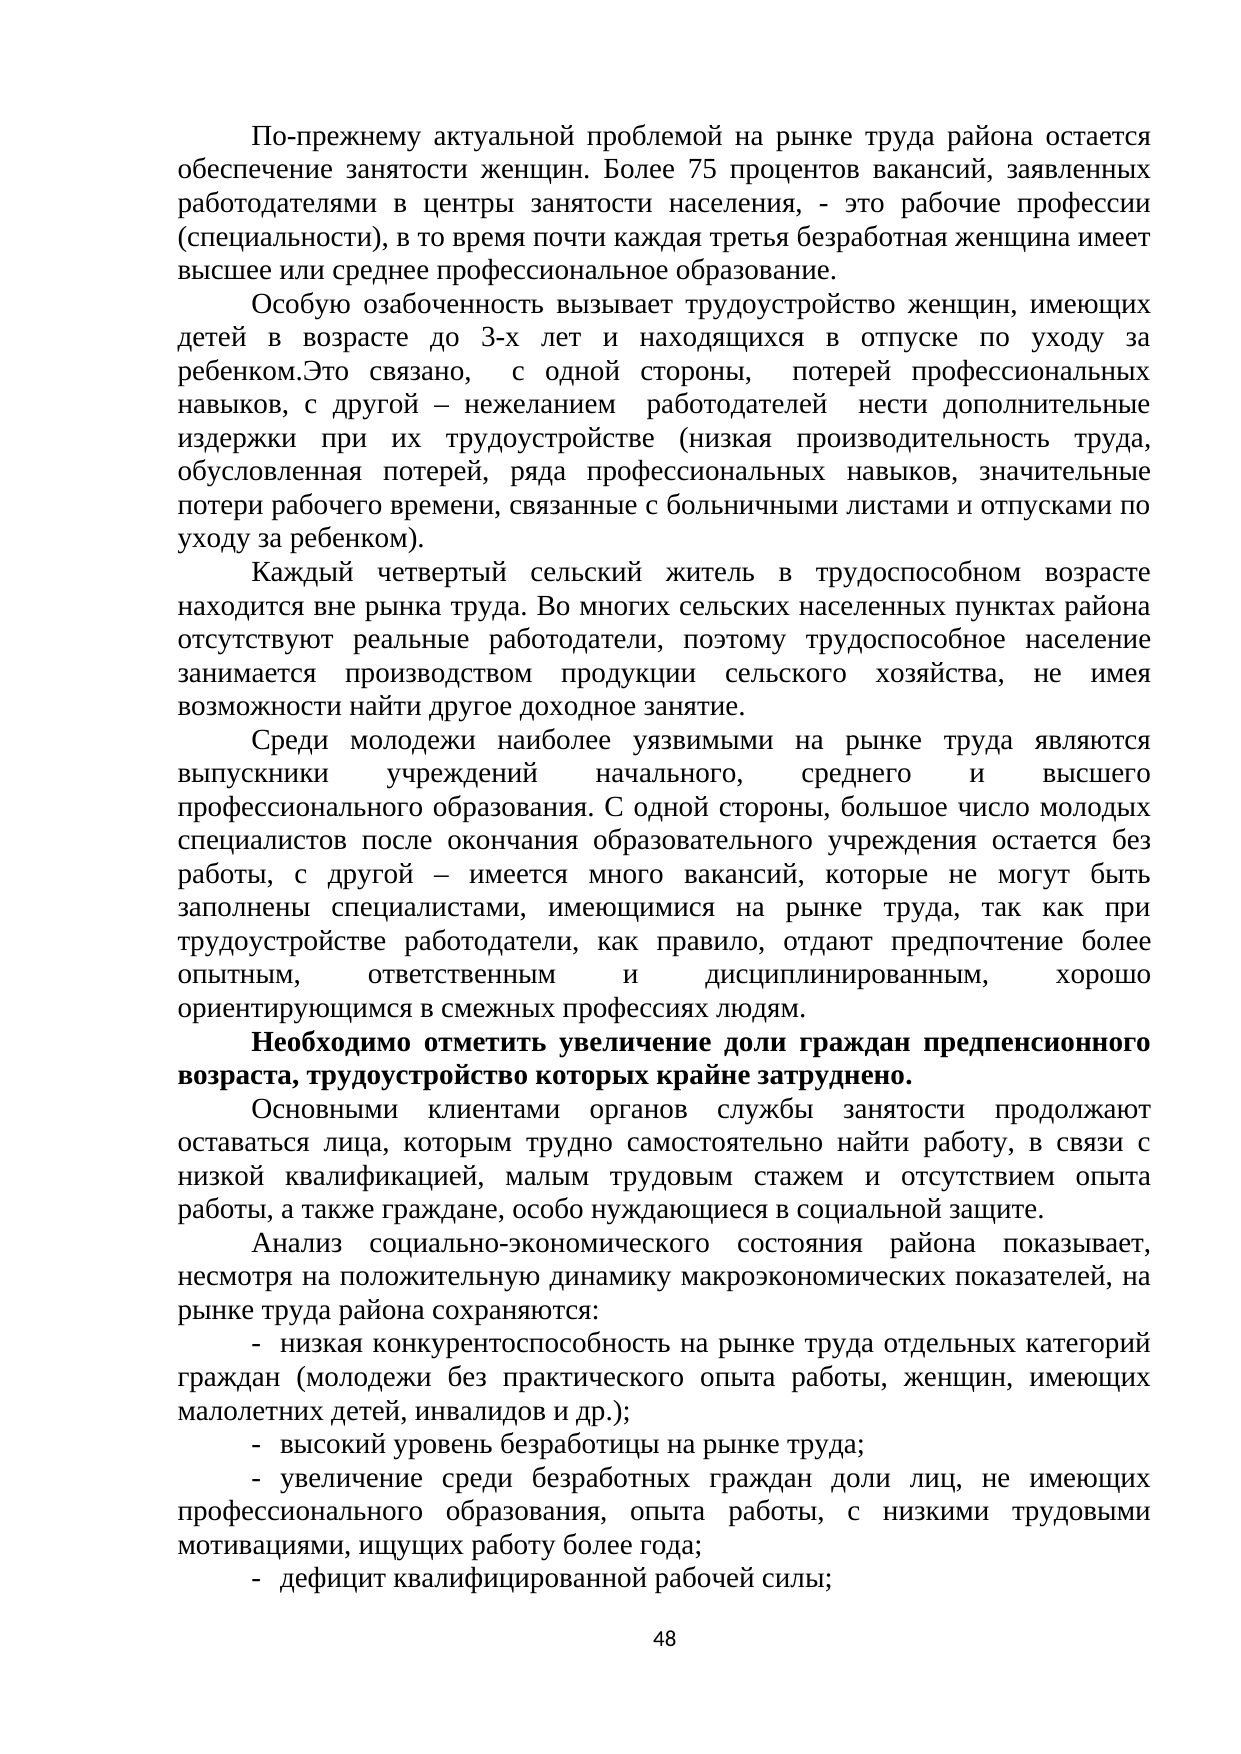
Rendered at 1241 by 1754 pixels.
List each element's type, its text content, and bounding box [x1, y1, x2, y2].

text Основными клиентами органов службы занятости продолжают оставаться лица, которым трудно самостоятельно найти работу, в связи с низкой квалификацией, малым трудовым стажем и отсутствием опыта работы, а также граждане, особо нуждающиеся в социальной защите. [177, 1091, 1152, 1225]
text Каждый четвертый сельский житель в трудоспособном возрасте находится вне рынка труда. Во многих сельских населенных пунктах района отсутствуют реальные работодатели, поэтому трудоспособное население занимается производством продукции сельского хозяйства, не имея возможности найти другое доходное занятие. [177, 554, 1152, 722]
text Необходимо отметить увеличение доли граждан предпенсионного возраста, трудоустройство которых крайне затруднено. [177, 1024, 1152, 1091]
text Анализ социально-экономического состояния района показывает, несмотря на положительную динамику макроэкономических показателей, на рынке труда района сохраняются: [177, 1225, 1152, 1326]
list низкая конкурентоспособность на рынке труда отдельных категорий граждан (молодежи без практического опыта работы, женщин, имеющих малолетних детей, инвалидов и др.); [177, 1326, 1152, 1426]
text По-прежнему актуальной проблемой на рынке труда района остается обеспечение занятости женщин. Более 75 процентов вакансий, заявленных работодателями в центры занятости населения, - это рабочие профессии (специальности), в то время почти каждая третья безработная женщина имеет высшее или среднее профессиональное образование. [177, 118, 1152, 286]
list увеличение среди безработных граждан доли лиц, не имеющих профессионального образования, опыта работы, с низкими трудовыми мотивациями, ищущих работу более года; [177, 1460, 1152, 1560]
text Среди молодежи наиболее уязвимыми на рынке труда являются выпускники учреждений начального, среднего и высшего профессионального образования. С одной стороны, большое число молодых специалистов после окончания образовательного учреждения остается без работы, с другой – имеется много вакансий, которые не могут быть заполнены специалистами, имеющимися на рынке труда, так как при трудоустройстве работодатели, как правило, отдают предпочтение более опытным, ответственным и дисциплинированным, хорошо ориентирующимся в смежных профессиях людям. [177, 722, 1152, 1024]
list дефицит квалифицированной рабочей силы; [177, 1560, 1152, 1594]
list высокий уровень безработицы на рынке труда; [177, 1426, 1152, 1460]
text Особую озабоченность вызывает трудоустройство женщин, имеющих детей в возрасте до 3-х лет и находящихся в отпуске по уходу за ребенком.Это связано, с одной стороны, потерей профессиональных навыков, с другой – нежеланием работодателей нести дополнительные издержки при их трудоустройстве (низкая производительность труда, обусловленная потерей, ряда профессиональных навыков, значительные потери рабочего времени, связанные с больничными листами и отпусками по уходу за ребенком). [177, 286, 1152, 554]
